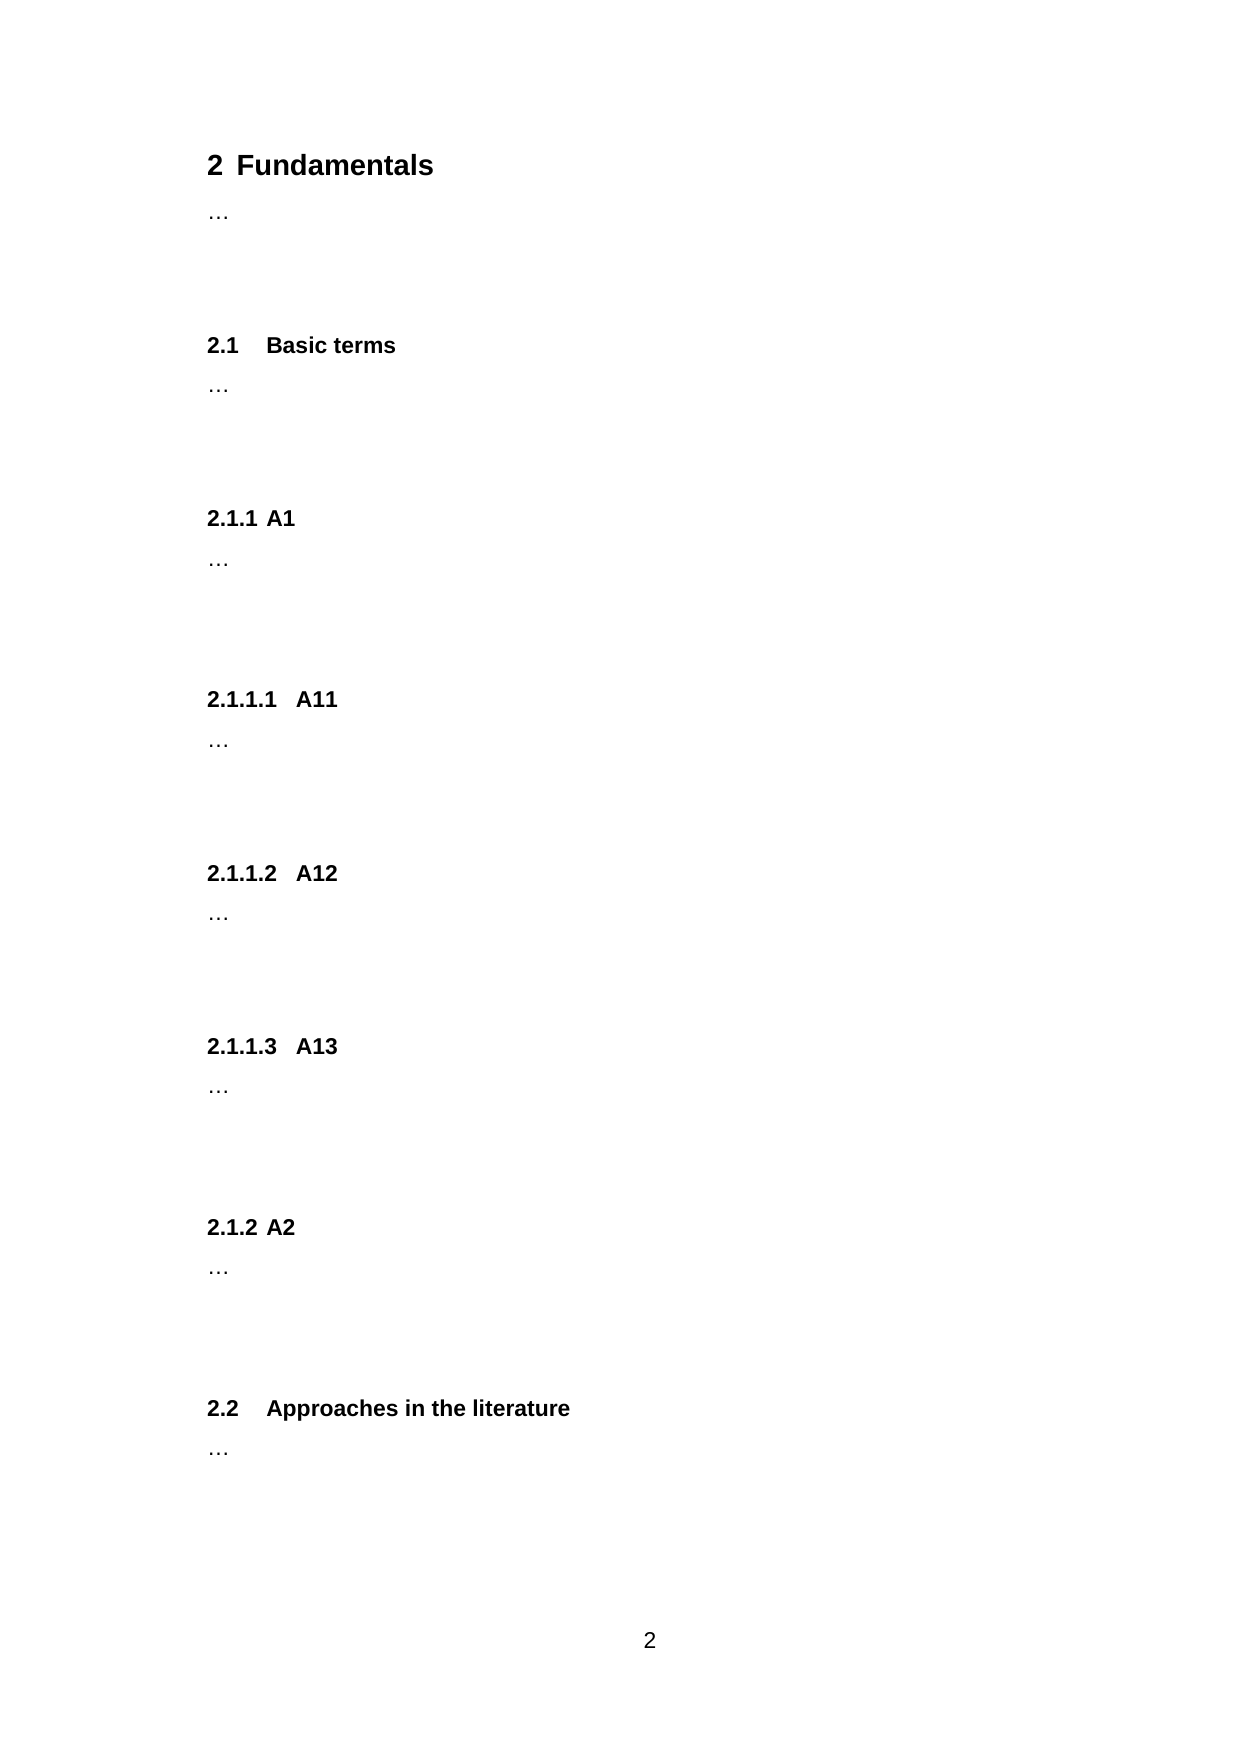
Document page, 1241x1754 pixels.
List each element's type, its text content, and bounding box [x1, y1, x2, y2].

subtitle A12 [207, 859, 1093, 886]
text … [207, 371, 1093, 398]
text … [207, 198, 1093, 224]
subtitle A13 [207, 1033, 1093, 1059]
subtitle Approaches in the literature [207, 1395, 1093, 1421]
subtitle Basic terms [207, 332, 1093, 358]
text … [207, 726, 1093, 752]
text … [207, 899, 1093, 925]
subtitle Fundamentals [207, 148, 1093, 181]
text … [207, 1253, 1093, 1280]
subtitle A1 [207, 505, 1093, 531]
subtitle A2 [207, 1214, 1093, 1240]
text … [207, 1434, 1093, 1461]
text … [207, 1072, 1093, 1099]
subtitle A11 [207, 686, 1093, 712]
text … [207, 544, 1093, 571]
